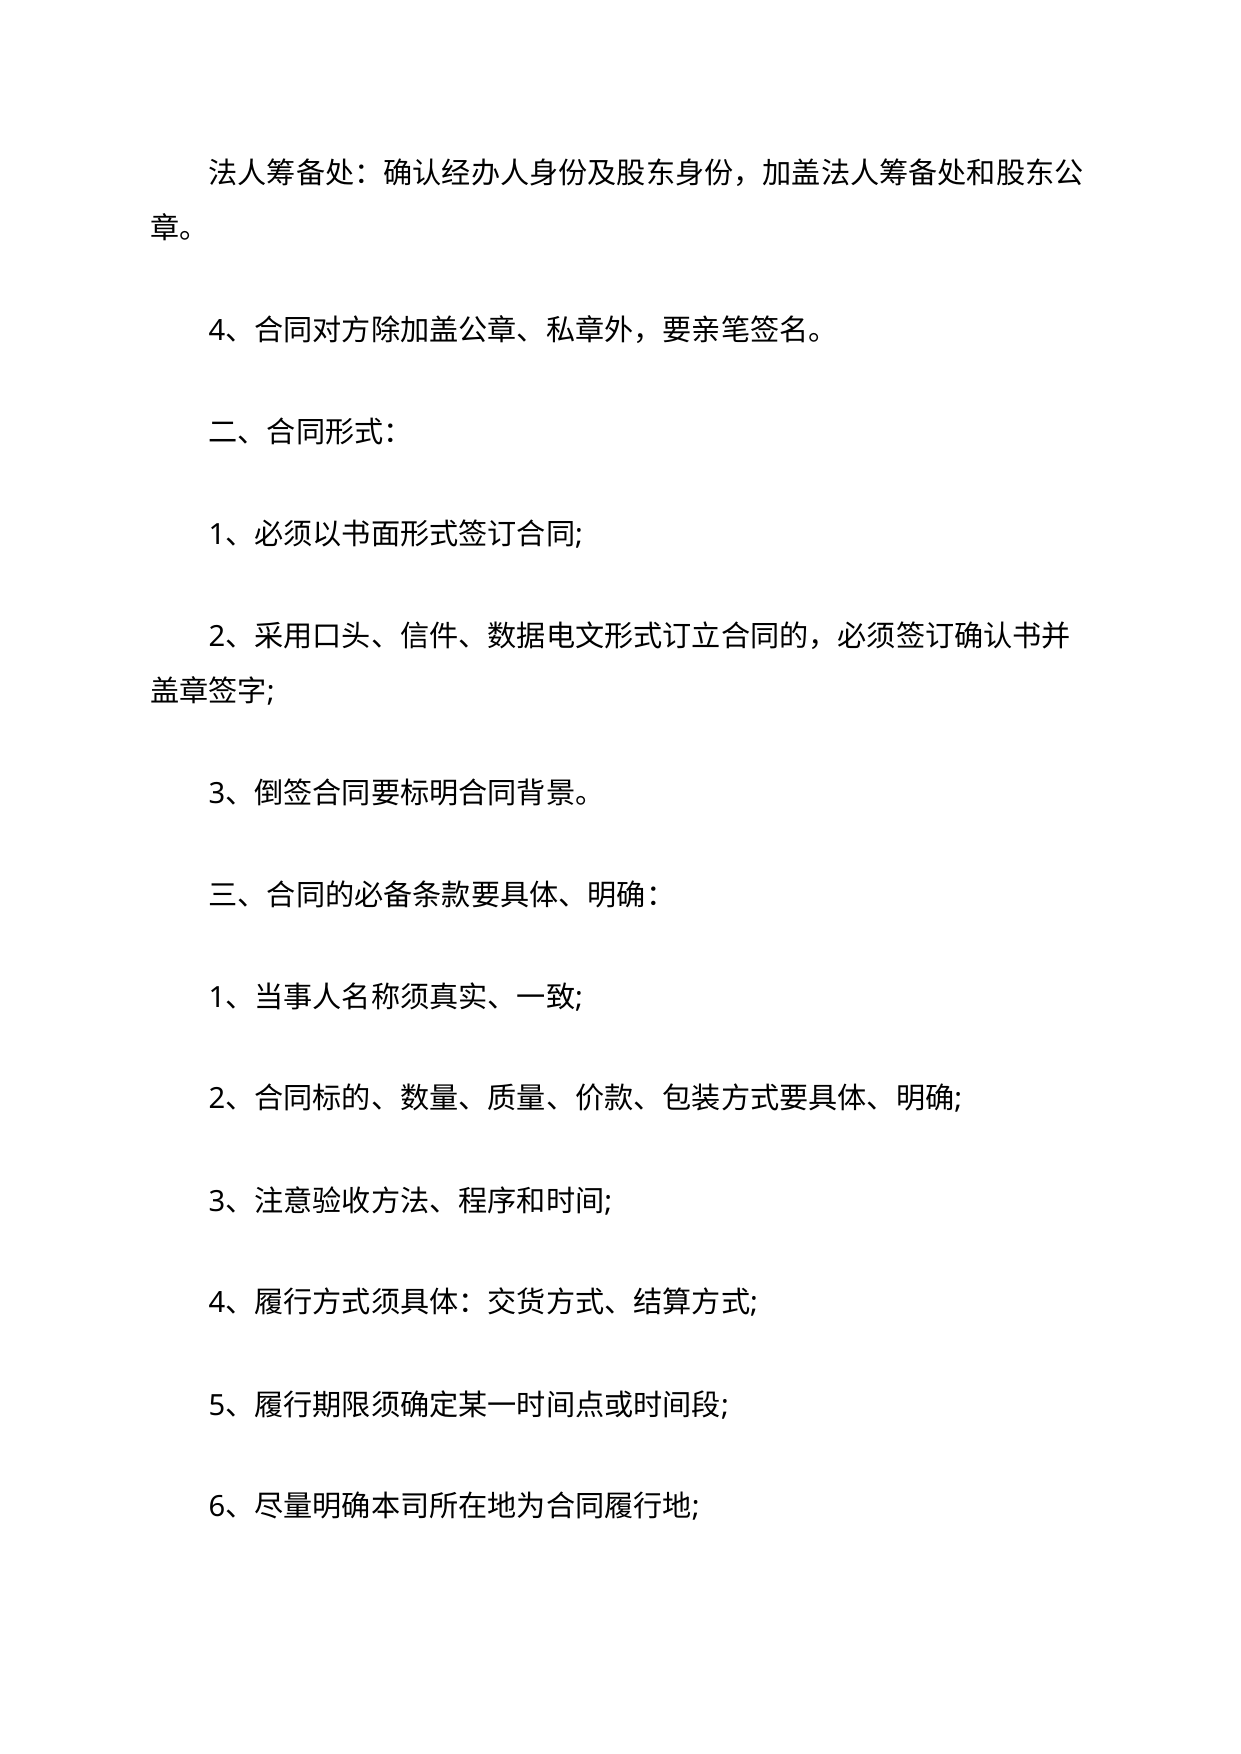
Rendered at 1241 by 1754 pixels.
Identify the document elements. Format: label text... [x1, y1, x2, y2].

text 6、尽量明确本司所在地为合同履行地; [150, 1483, 1090, 1525]
text 2、采用口头、信件、数据电文形式订立合同的，必须签订确认书并盖章签字; [150, 612, 1090, 710]
text 5、履行期限须确定某一时间点或时间段; [150, 1381, 1090, 1423]
text 二、合同形式： [150, 409, 1090, 451]
text 4、履行方式须具体：交货方式、结算方式; [150, 1279, 1090, 1321]
text 2、合同标的、数量、质量、价款、包装方式要具体、明确; [150, 1075, 1090, 1117]
text 3、倒签合同要标明合同背景。 [150, 769, 1090, 812]
text 1、必须以书面形式签订合同; [150, 510, 1090, 553]
text 1、当事人名称须真实、一致; [150, 973, 1090, 1016]
text 三、合同的必备条款要具体、明确： [150, 871, 1090, 914]
text 4、合同对方除加盖公章、私章外，要亲笔签名。 [150, 307, 1090, 349]
text 法人筹备处：确认经办人身份及股东身份，加盖法人筹备处和股东公章。 [150, 150, 1090, 247]
text 3、注意验收方法、程序和时间; [150, 1177, 1090, 1219]
